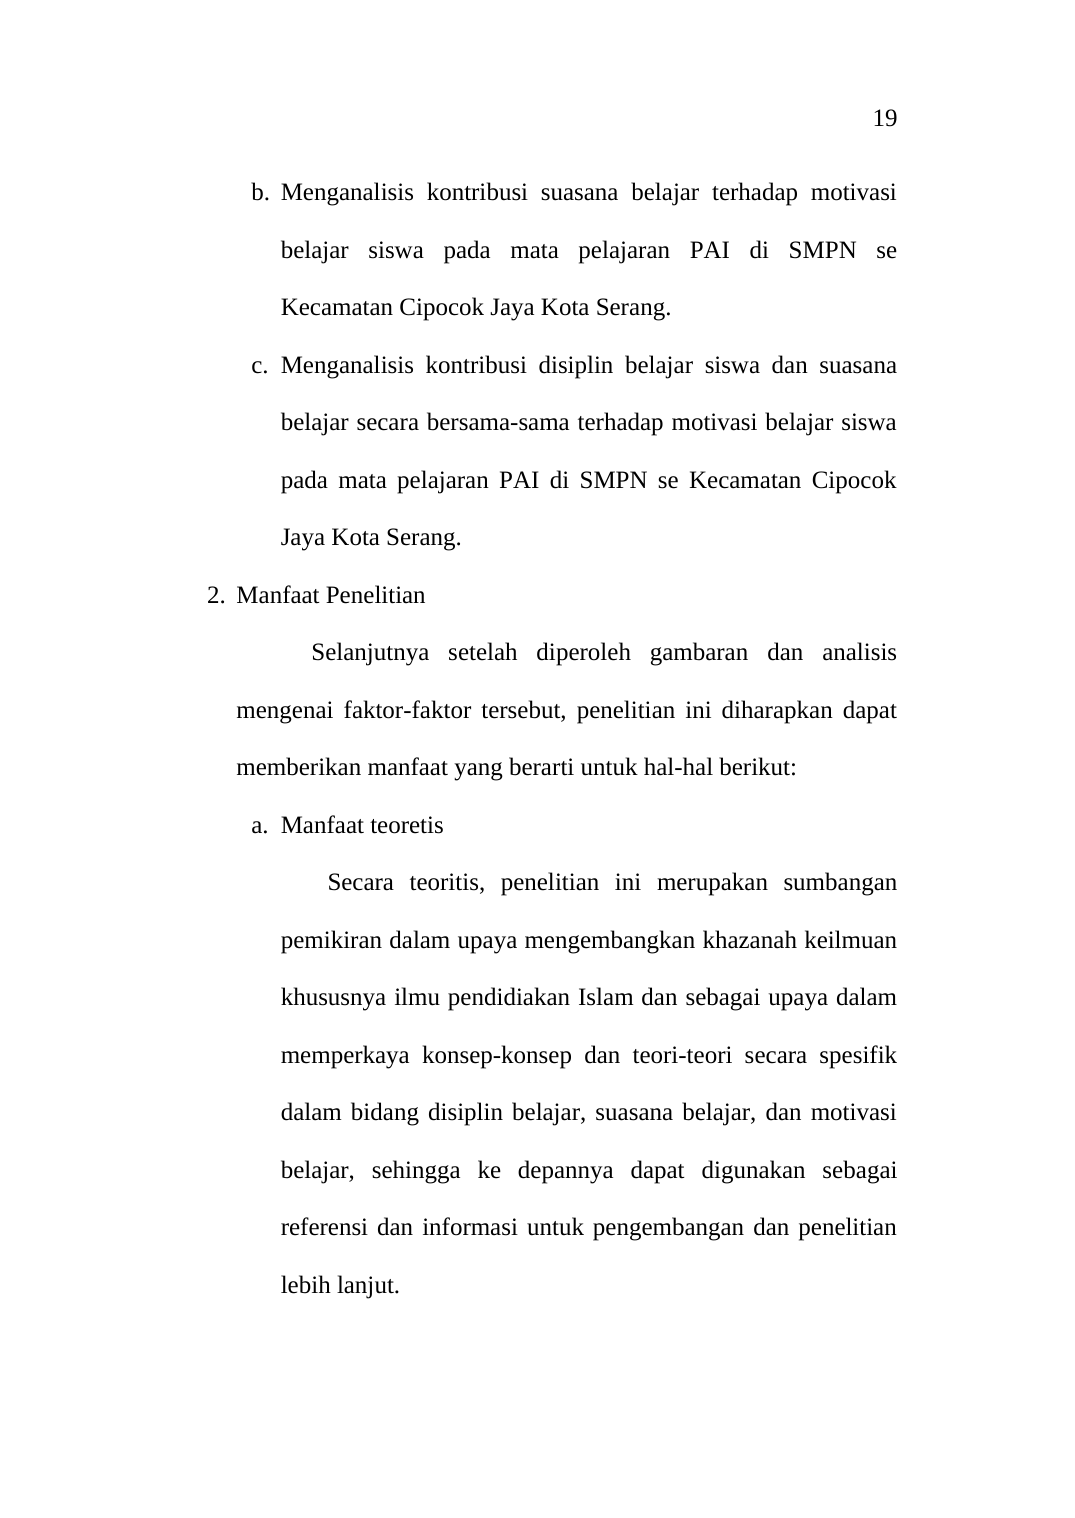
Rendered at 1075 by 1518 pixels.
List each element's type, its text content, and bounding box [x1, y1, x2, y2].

list Manfaat teoretis [251, 810, 898, 838]
list Menganalisis kontribusi disiplin belajar siswa dan suasana belajar secara bersama-sama terhadap motivasi belajar siswa pada mata pelajaran PAI di SMPN se Kecamatan Cipocok Jaya Kota Serang. [251, 350, 898, 551]
list Secara teoritis, penelitian ini merupakan sumbangan pemikiran dalam upaya mengembangkan khazanah keilmuan khususnya ilmu pendidiakan Islam dan sebagai upaya dalam memperkaya konsep-konsep dan teori-teori secara spesifik dalam bidang disiplin belajar, suasana belajar, dan motivasi belajar, sehingga ke depannya dapat digunakan sebagai referensi dan informasi untuk pengembangan dan penelitian lebih lanjut. [281, 867, 898, 1298]
list Menganalisis kontribusi suasana belajar terhadap motivasi belajar siswa pada mata pelajaran PAI di SMPN se Kecamatan Cipocok Jaya Kota Serang. [251, 177, 898, 321]
list Manfaat Penelitian [207, 580, 898, 608]
text Selanjutnya setelah diperoleh gambaran dan analisis mengenai faktor-faktor tersebut, penelitian ini diharapkan dapat memberikan manfaat yang berarti untuk hal-hal berikut: [236, 637, 898, 781]
